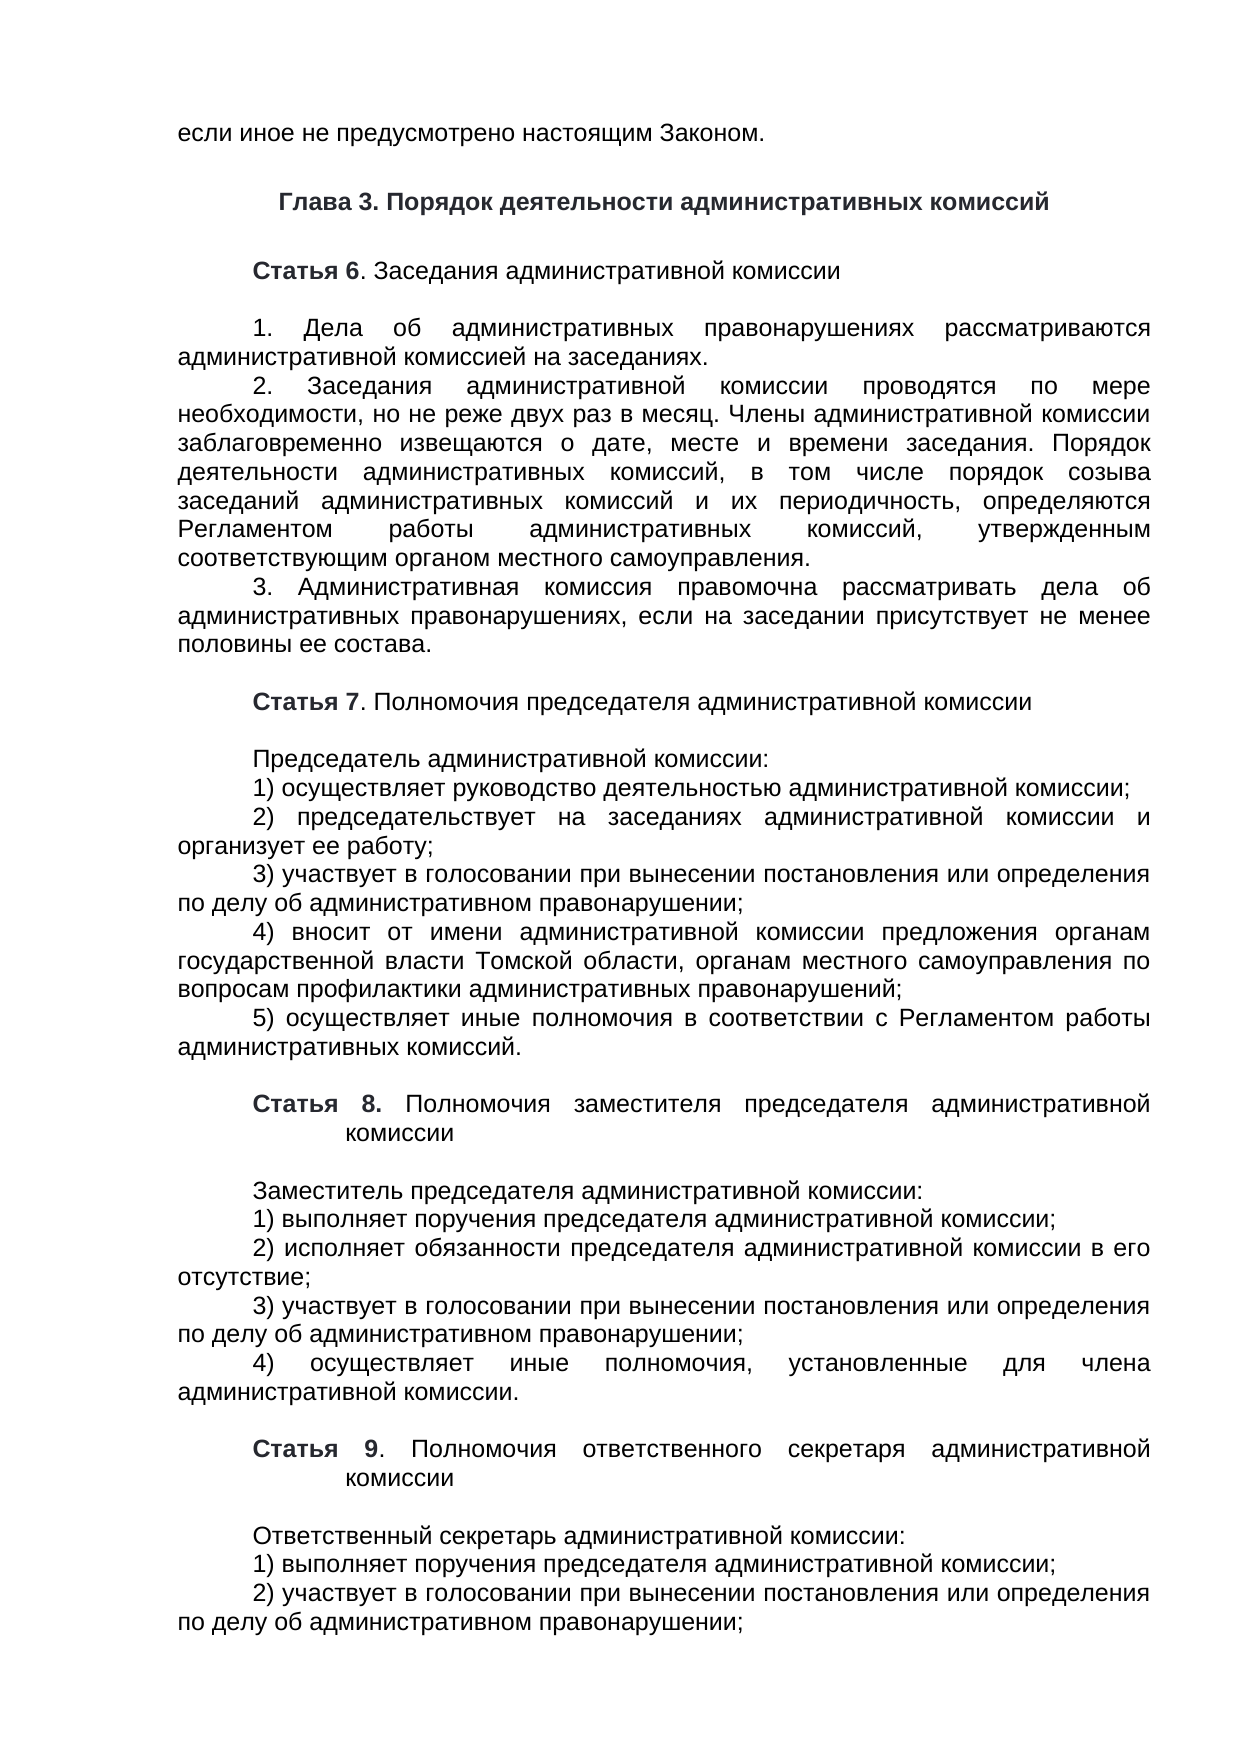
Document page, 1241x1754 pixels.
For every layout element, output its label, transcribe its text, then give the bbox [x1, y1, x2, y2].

text 2) участвует в голосовании при вынесении постановления или определения по делу об административном правонарушении; [177, 1578, 1152, 1636]
text 4) осуществляет иные полномочия, установленные для члена административной комиссии. [177, 1348, 1152, 1406]
text 3. Административная комиссия правомочна рассматривать дела об административных правонарушениях, если на заседании присутствует не менее половины ее состава. [177, 572, 1152, 658]
text Статья 9. Полномочия ответственного секретаря административной комиссии [252, 1434, 1152, 1492]
text 1. Дела об административных правонарушениях рассматриваются административной комиссией на заседаниях. [177, 313, 1152, 371]
text 1) выполняет поручения председателя административной комиссии; [177, 1204, 1152, 1233]
text Статья 8. Полномочия заместителя председателя административной комиссии [252, 1089, 1152, 1147]
text Статья 7. Полномочия председателя административной комиссии [252, 687, 1152, 716]
text Заместитель председателя административной комиссии: [177, 1176, 1152, 1204]
text 4) вносит от имени административной комиссии предложения органам государственной власти Томской области, органам местного самоуправления по вопросам профилактики административных правонарушений; [177, 917, 1152, 1003]
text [177, 118, 1152, 147]
text 3) участвует в голосовании при вынесении постановления или определения по делу об административном правонарушении; [177, 1291, 1152, 1348]
text 2) исполняет обязанности председателя административной комиссии в его отсутствие; [177, 1233, 1152, 1291]
text 2) председательствует на заседаниях административной комиссии и организует ее работу; [177, 802, 1152, 859]
text Председатель административной комиссии: [177, 744, 1152, 773]
text Глава 3. Порядок деятельности административных комиссий [177, 187, 1152, 216]
text 5) осуществляет иные полномочия в соответствии с Регламентом работы административных комиссий. [177, 1003, 1152, 1061]
text Ответственный секретарь административной комиссии: [177, 1521, 1152, 1549]
text 1) выполняет поручения председателя административной комиссии; [177, 1549, 1152, 1578]
text Статья 6. Заседания административной комиссии [252, 256, 1152, 284]
text 3) участвует в голосовании при вынесении постановления или определения по делу об административном правонарушении; [177, 859, 1152, 917]
text 2. Заседания административной комиссии проводятся по мере необходимости, но не реже двух раз в месяц. Члены административной комиссии заблаговременно извещаются о дате, месте и времени заседания. Порядок деятельности административных комиссий, в том числе порядок созыва заседаний административных комиссий и их периодичность, определяются Регламентом работы административных комиссий, утвержденным соответствующим органом местного самоуправления. [177, 371, 1152, 572]
text 1) осуществляет руководство деятельностью административной комиссии; [177, 773, 1152, 802]
